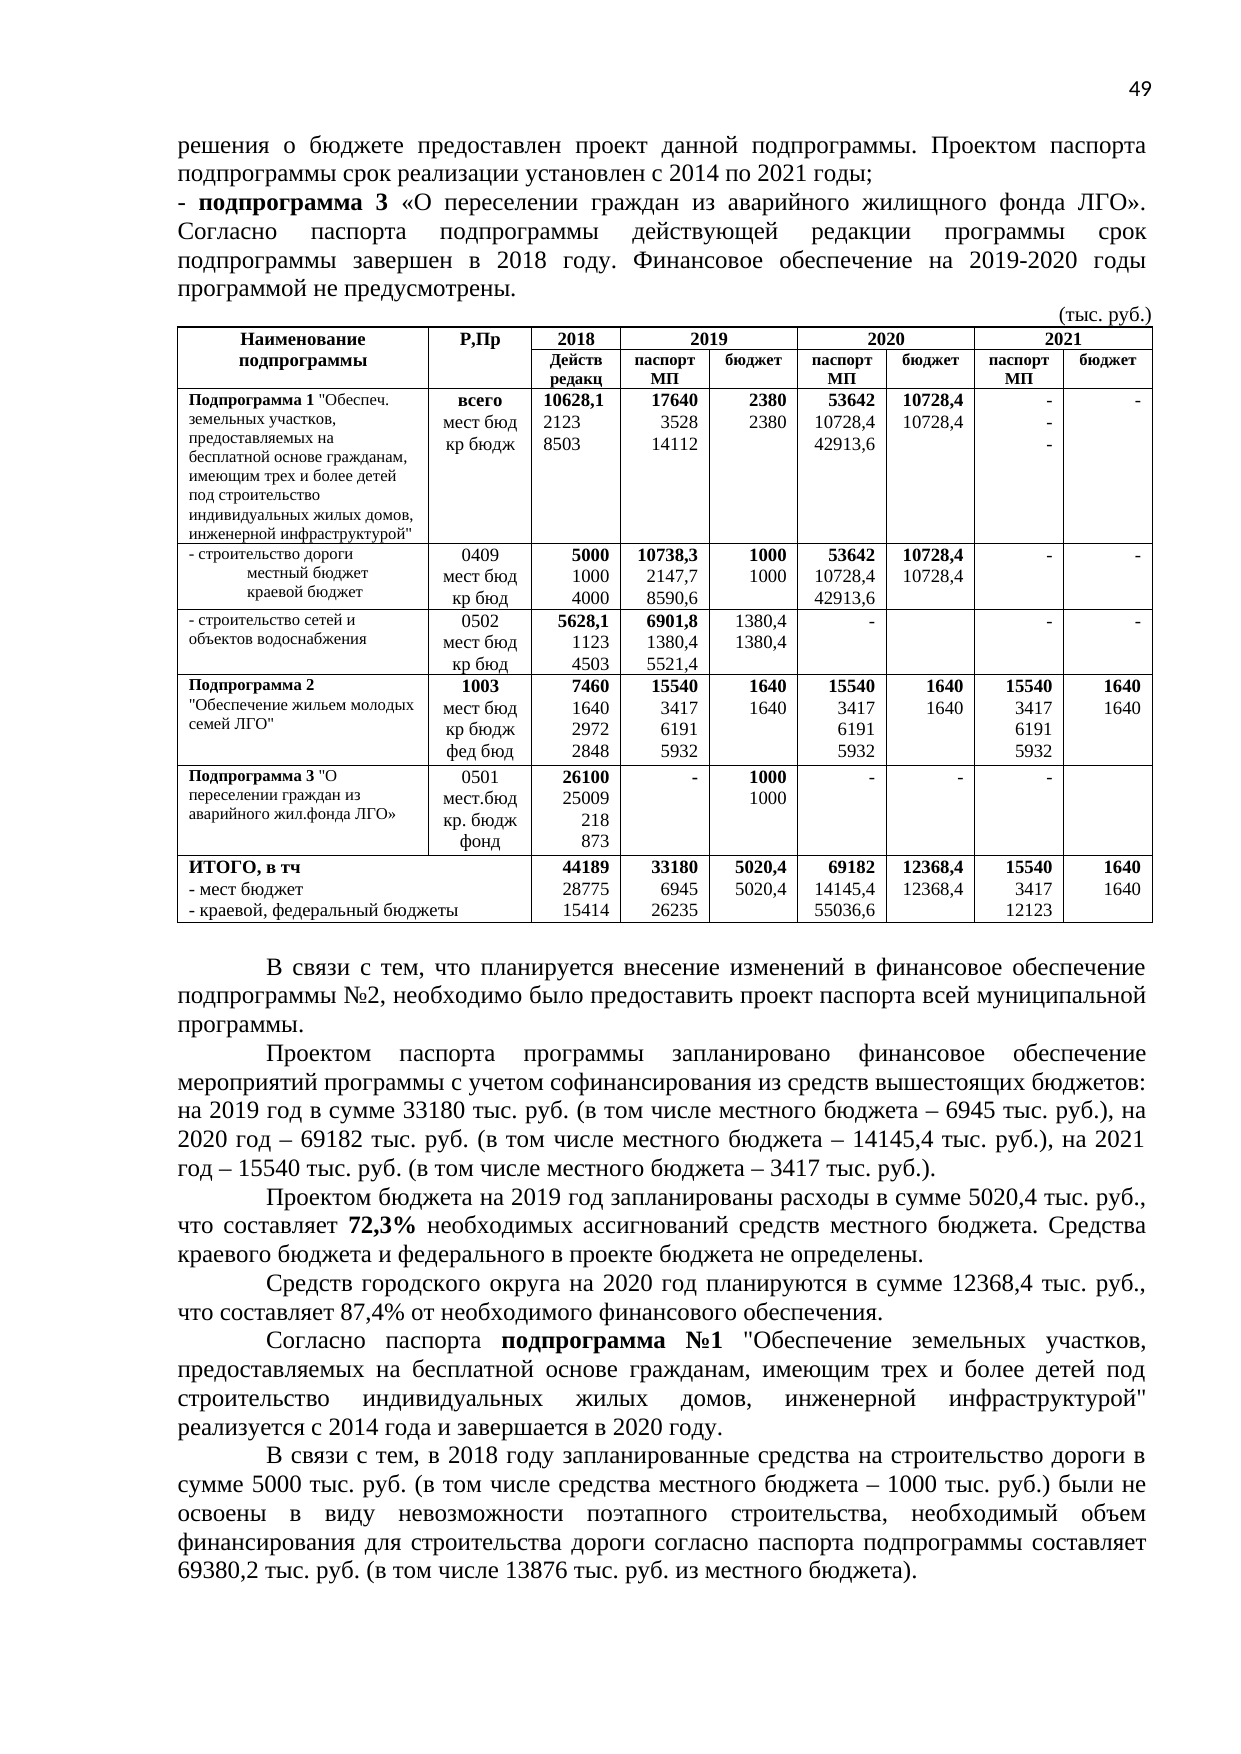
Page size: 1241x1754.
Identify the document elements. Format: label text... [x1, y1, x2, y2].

text (тыс. руб.) [177, 302, 1152, 326]
text Проектом бюджета на 2019 год запланированы расходы в сумме 5020,4 тыс. руб., что составляет 72,3% необходимых ассигнований средств местного бюджета. Средства краевого бюджета и федерального в проекте бюджета не определены. [177, 1182, 1147, 1268]
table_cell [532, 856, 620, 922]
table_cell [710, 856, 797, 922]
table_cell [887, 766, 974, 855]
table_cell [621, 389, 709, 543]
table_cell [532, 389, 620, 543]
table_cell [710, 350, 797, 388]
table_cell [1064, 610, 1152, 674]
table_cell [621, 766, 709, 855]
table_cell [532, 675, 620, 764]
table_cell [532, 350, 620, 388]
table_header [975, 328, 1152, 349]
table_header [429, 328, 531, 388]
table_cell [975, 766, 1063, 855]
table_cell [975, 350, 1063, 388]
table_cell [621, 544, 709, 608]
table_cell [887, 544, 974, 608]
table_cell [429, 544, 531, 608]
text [177, 130, 1147, 187]
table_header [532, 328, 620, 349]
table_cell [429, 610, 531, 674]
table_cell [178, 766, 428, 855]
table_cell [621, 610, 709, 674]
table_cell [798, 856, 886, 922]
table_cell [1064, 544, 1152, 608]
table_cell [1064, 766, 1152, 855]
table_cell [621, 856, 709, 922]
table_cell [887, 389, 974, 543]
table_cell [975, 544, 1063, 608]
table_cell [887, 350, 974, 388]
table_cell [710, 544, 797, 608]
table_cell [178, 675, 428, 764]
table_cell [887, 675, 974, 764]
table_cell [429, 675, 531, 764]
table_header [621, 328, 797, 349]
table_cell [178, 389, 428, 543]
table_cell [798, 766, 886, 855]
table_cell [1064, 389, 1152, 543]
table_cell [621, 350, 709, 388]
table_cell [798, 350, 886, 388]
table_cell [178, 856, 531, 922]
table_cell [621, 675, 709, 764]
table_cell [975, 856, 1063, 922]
text В связи с тем, что планируется внесение изменений в финансовое обеспечение подпрограммы №2, необходимо было предоставить проект паспорта всей муниципальной программы. [177, 952, 1147, 1038]
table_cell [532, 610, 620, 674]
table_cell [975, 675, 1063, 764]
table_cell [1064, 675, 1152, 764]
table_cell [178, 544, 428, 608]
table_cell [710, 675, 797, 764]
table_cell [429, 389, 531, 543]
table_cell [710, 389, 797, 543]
text Согласно паспорта подпрограмма №1 "Обеспечение земельных участков, предоставляемых на бесплатной основе гражданам, имеющим трех и более детей под строительство индивидуальных жилых домов, инженерной инфраструктурой" реализуется с 2014 года и завершается в 2020 году. [177, 1325, 1147, 1440]
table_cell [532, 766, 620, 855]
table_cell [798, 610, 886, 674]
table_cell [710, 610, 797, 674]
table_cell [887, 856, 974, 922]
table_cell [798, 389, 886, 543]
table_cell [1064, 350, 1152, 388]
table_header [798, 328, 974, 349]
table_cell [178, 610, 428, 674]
text В связи с тем, в 2018 году запланированные средства на строительство дороги в сумме 5000 тыс. руб. (в том числе средства местного бюджета – 1000 тыс. руб.) были не освоены в виду невозможности поэтапного строительства, необходимый объем финансирования для строительства дороги согласно паспорта подпрограммы составляет 69380,2 тыс. руб. (в том числе 13876 тыс. руб. из местного бюджета). [177, 1440, 1147, 1584]
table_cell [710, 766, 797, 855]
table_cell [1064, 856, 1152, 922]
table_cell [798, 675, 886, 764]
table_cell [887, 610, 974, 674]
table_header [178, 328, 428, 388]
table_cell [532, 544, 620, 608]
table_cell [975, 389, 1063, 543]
text Проектом паспорта программы запланировано финансовое обеспечение мероприятий программы с учетом софинансирования из средств вышестоящих бюджетов: на 2019 год в сумме 33180 тыс. руб. (в том числе местного бюджета – 6945 тыс. руб.), на 2020 год – 69182 тыс. руб. (в том числе местного бюджета – 14145,4 тыс. руб.), на 2021 год – 15540 тыс. руб. (в том числе местного бюджета – 3417 тыс. руб.). [177, 1038, 1147, 1182]
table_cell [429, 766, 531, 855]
text - подпрограмма 3 «О переселении граждан из аварийного жилищного фонда ЛГО». Согласно паспорта подпрограммы действующей редакции программы срок подпрограммы завершен в 2018 году. Финансовое обеспечение на 2019-2020 годы программой не предусмотрены. [177, 187, 1147, 302]
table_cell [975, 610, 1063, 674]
text Средств городского округа на 2020 год планируются в сумме 12368,4 тыс. руб., что составляет 87,4% от необходимого финансового обеспечения. [177, 1268, 1147, 1325]
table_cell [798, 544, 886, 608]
